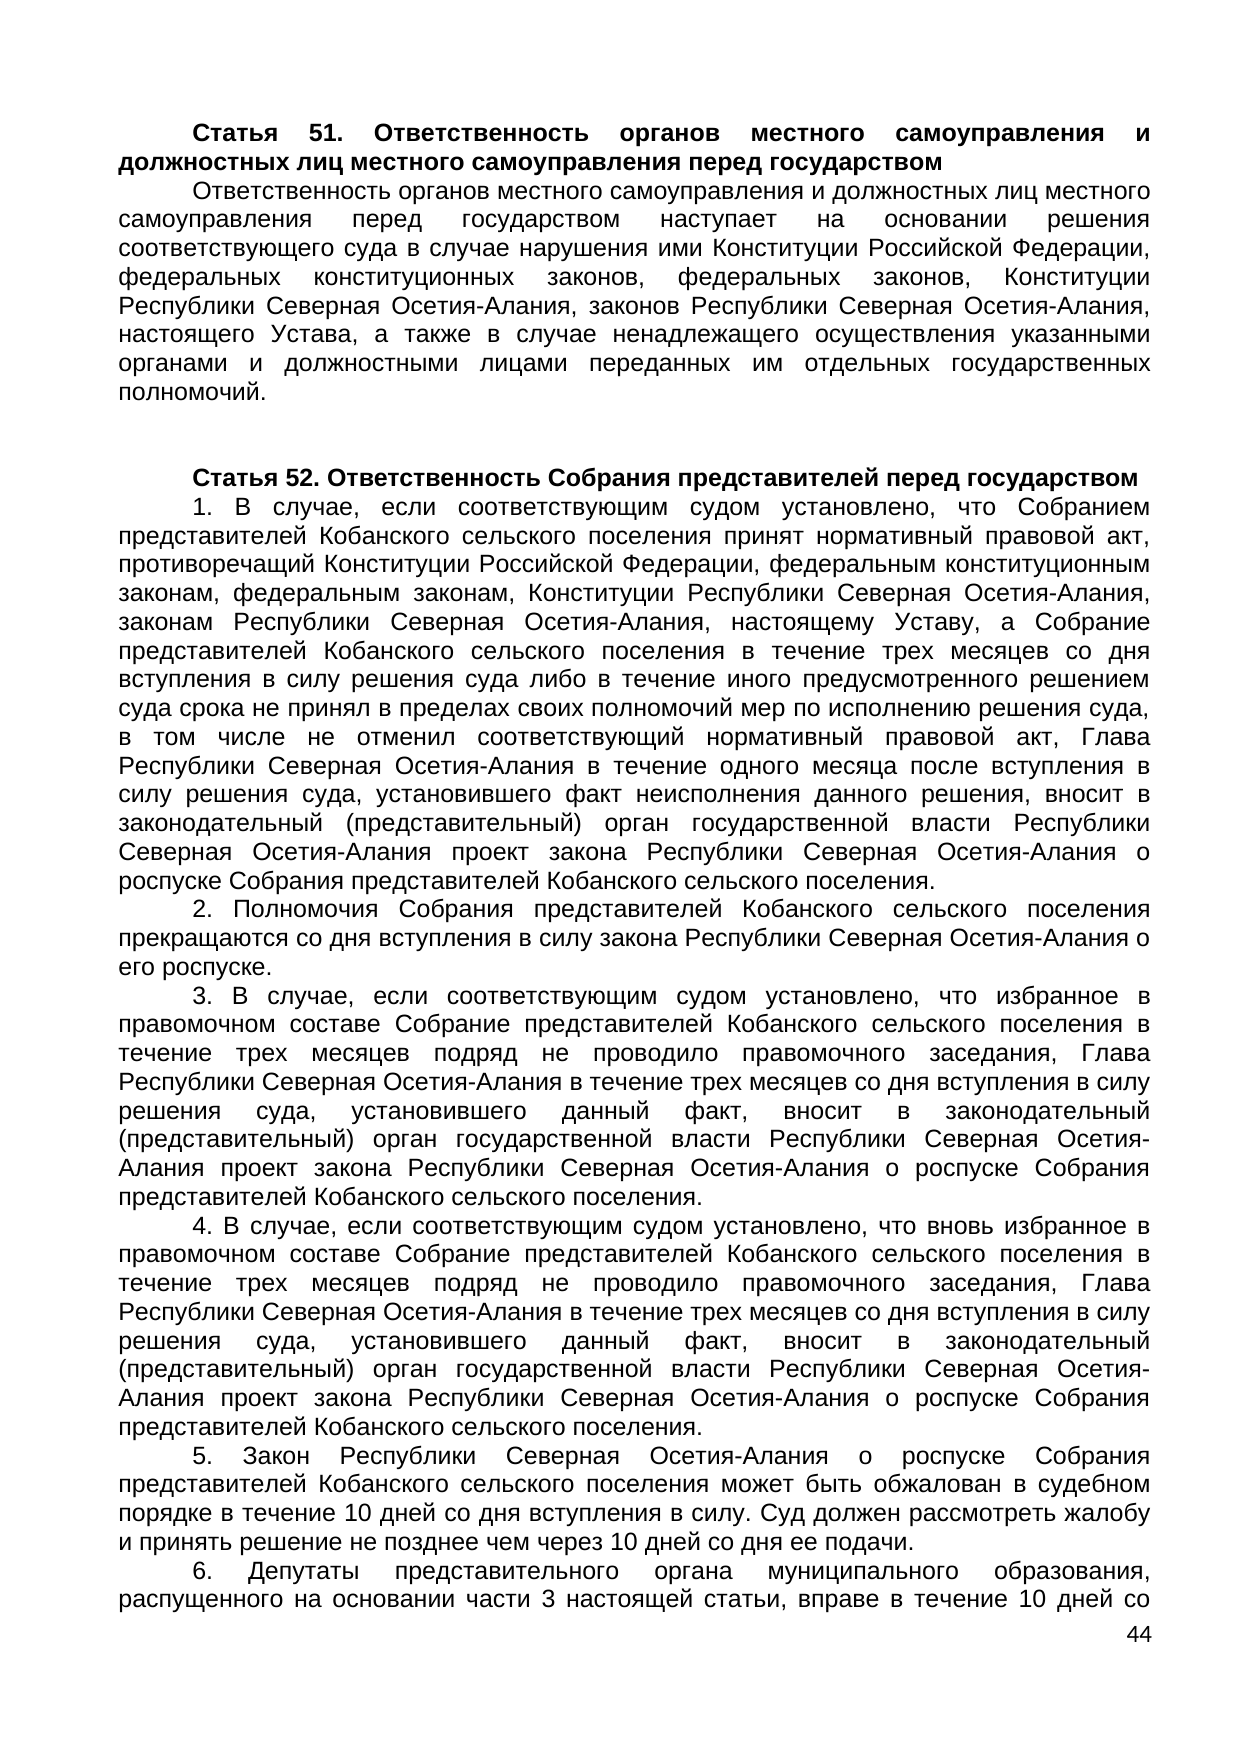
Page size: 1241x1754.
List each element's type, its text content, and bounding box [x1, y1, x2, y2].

text 2. Полномочия Собрания представителей Кобанского сельского поселения прекращаются со дня вступления в силу закона Республики Северная Осетия-Алания о его роспуске. [118, 894, 1152, 981]
text Ответственность органов местного самоуправления и должностных лиц местного самоуправления перед государством наступает на основании решения соответствующего суда в случае нарушения ими Конституции Российской Федерации, федеральных конституционных законов, федеральных законов, Конституции Республики Северная Осетия-Алания, законов Республики Северная Осетия-Алания, настоящего Устава, а также в случае ненадлежащего осуществления указанными органами и должностными лицами переданных им отдельных государственных полномочий. [118, 176, 1152, 406]
text 1. В случае, если соответствующим судом установлено, что Собранием представителей Кобанского сельского поселения принят нормативный правовой акт, противоречащий Конституции Российской Федерации, федеральным конституционным законам, федеральным законам, Конституции Республики Северная Осетия-Алания, законам Республики Северная Осетия-Алания, настоящему Уставу, а Собрание представителей Кобанского сельского поселения в течение трех месяцев со дня вступления в силу решения суда либо в течение иного предусмотренного решением суда срока не принял в пределах своих полномочий мер по исполнению решения суда, в том числе не отменил соответствующий нормативный правовой акт, Глава Республики Северная Осетия-Алания в течение одного месяца после вступления в силу решения суда, установившего факт неисполнения данного решения, вносит в законодательный (представительный) орган государственной власти Республики Северная Осетия-Алания проект закона Республики Северная Осетия-Алания о роспуске Собрания представителей Кобанского сельского поселения. [118, 492, 1152, 894]
text 4. В случае, если соответствующим судом установлено, что вновь избранное в правомочном составе Собрание представителей Кобанского сельского поселения в течение трех месяцев подряд не проводило правомочного заседания, Глава Республики Северная Осетия-Алания в течение трех месяцев со дня вступления в силу решения суда, установившего данный факт, вносит в законодательный (представительный) орган государственной власти Республики Северная Осетия-Алания проект закона Республики Северная Осетия-Алания о роспуске Собрания представителей Кобанского сельского поселения. [118, 1211, 1152, 1441]
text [118, 1556, 1152, 1613]
text 3. В случае, если соответствующим судом установлено, что избранное в правомочном составе Собрание представителей Кобанского сельского поселения в течение трех месяцев подряд не проводило правомочного заседания, Глава Республики Северная Осетия-Алания в течение трех месяцев со дня вступления в силу решения суда, установившего данный факт, вносит в законодательный (представительный) орган государственной власти Республики Северная Осетия-Алания проект закона Республики Северная Осетия-Алания о роспуске Собрания представителей Кобанского сельского поселения. [118, 981, 1152, 1211]
text 5. Закон Республики Северная Осетия-Алания о роспуске Собрания представителей Кобанского сельского поселения может быть обжалован в судебном порядке в течение 10 дней со дня вступления в силу. Суд должен рассмотреть жалобу и принять решение не позднее чем через 10 дней со дня ее подачи. [118, 1441, 1152, 1556]
text Статья 51. Ответственность органов местного самоуправления и должностных лиц местного самоуправления перед государством [118, 118, 1152, 176]
subtitle Статья 52. Ответственность Собрания представителей перед государством [118, 463, 1152, 492]
